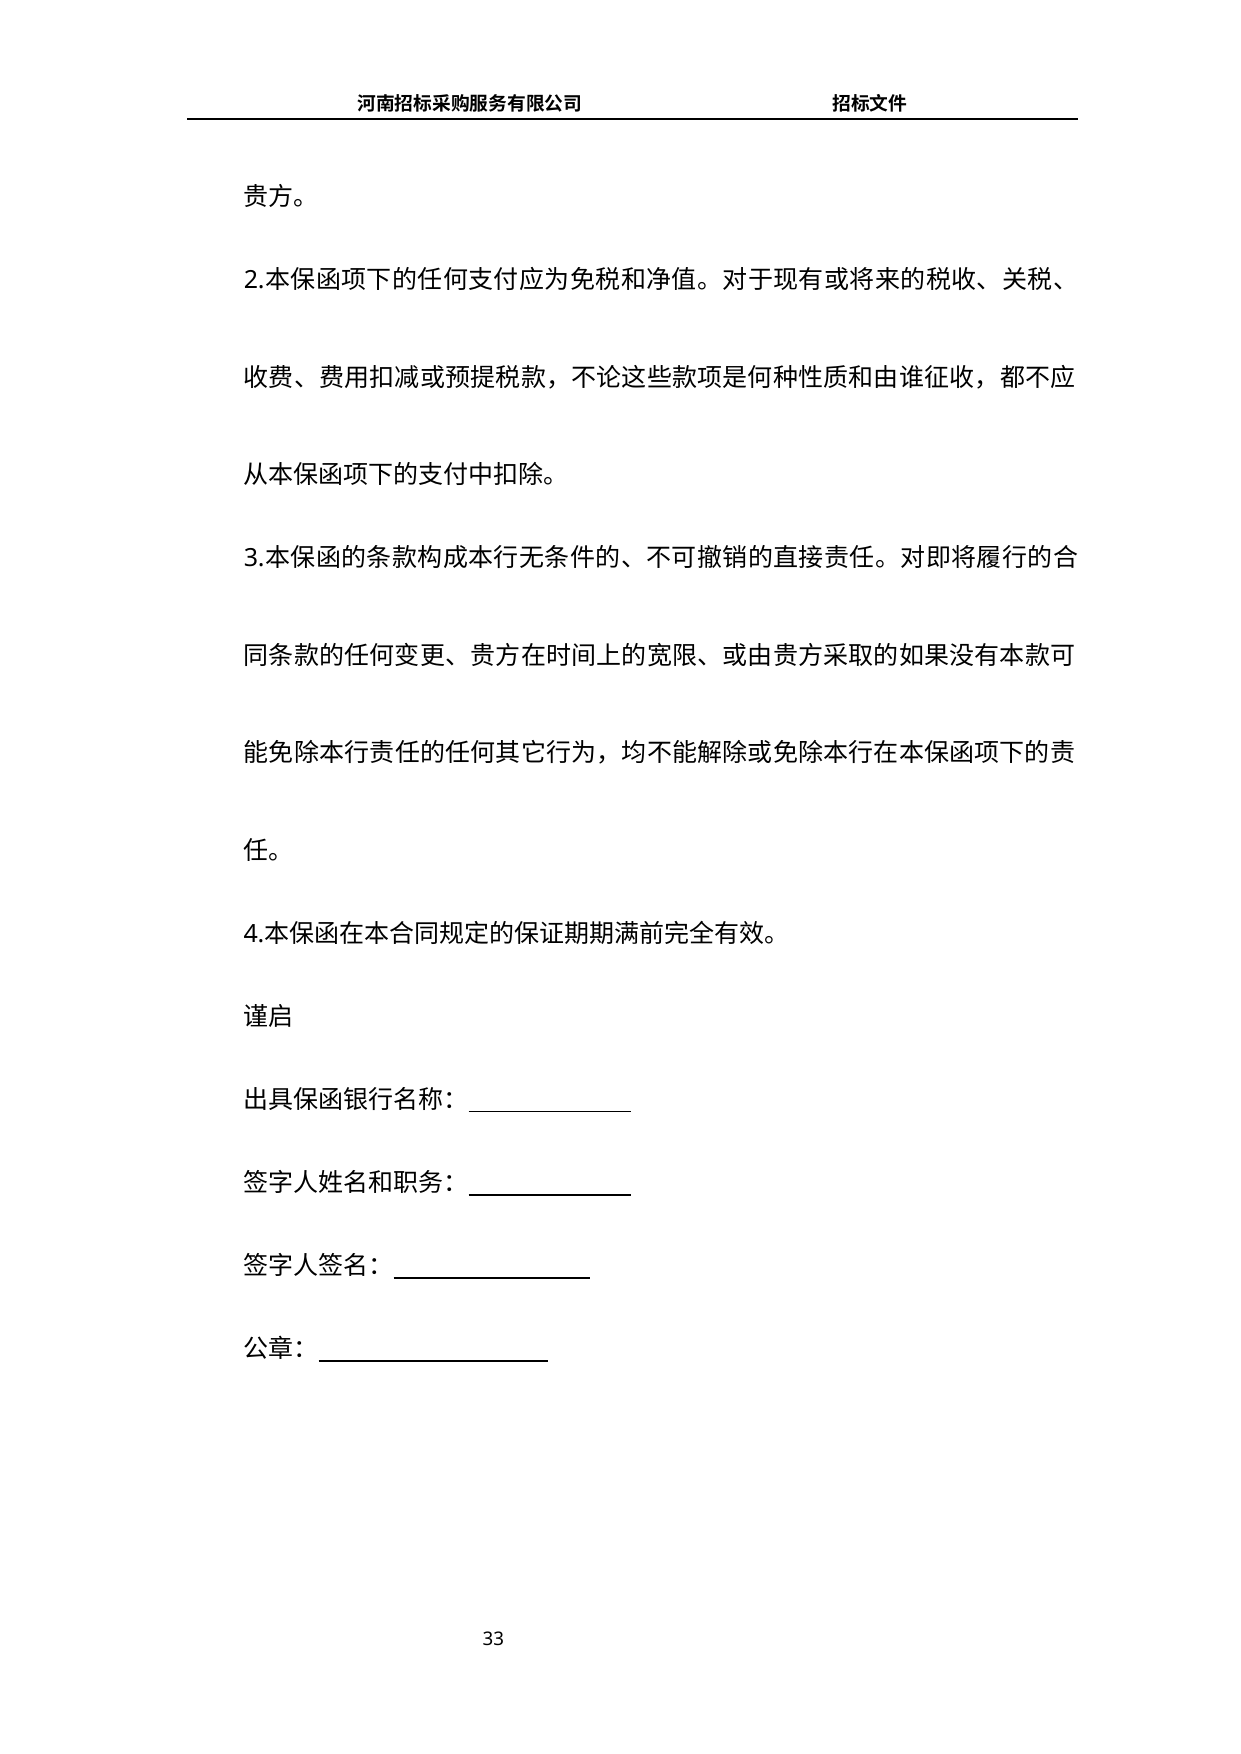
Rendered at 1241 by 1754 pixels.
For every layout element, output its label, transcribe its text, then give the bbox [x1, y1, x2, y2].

text 公章： [243, 1314, 1078, 1379]
text 谨启 [243, 982, 1078, 1047]
text 出具保函银行名称： [243, 1065, 1078, 1130]
text 2.本保函项下的任何支付应为免税和净值。对于现有或将来的税收、关税、收费、费用扣减或预提税款，不论这些款项是何种性质和由谁征收，都不应从本保函项下的支付中扣除。 [243, 245, 1078, 505]
text 签字人签名： [243, 1231, 1078, 1296]
text 3.本保函的条款构成本行无条件的、不可撤销的直接责任。对即将履行的合同条款的任何变更、贵方在时间上的宽限、或由贵方采取的如果没有本款可能免除本行责任的任何其它行为，均不能解除或免除本行在本保函项下的责任。 [243, 523, 1078, 881]
text 4.本保函在本合同规定的保证期期满前完全有效。 [243, 899, 1078, 964]
text 签字人姓名和职务： [243, 1148, 1078, 1213]
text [243, 162, 1078, 227]
